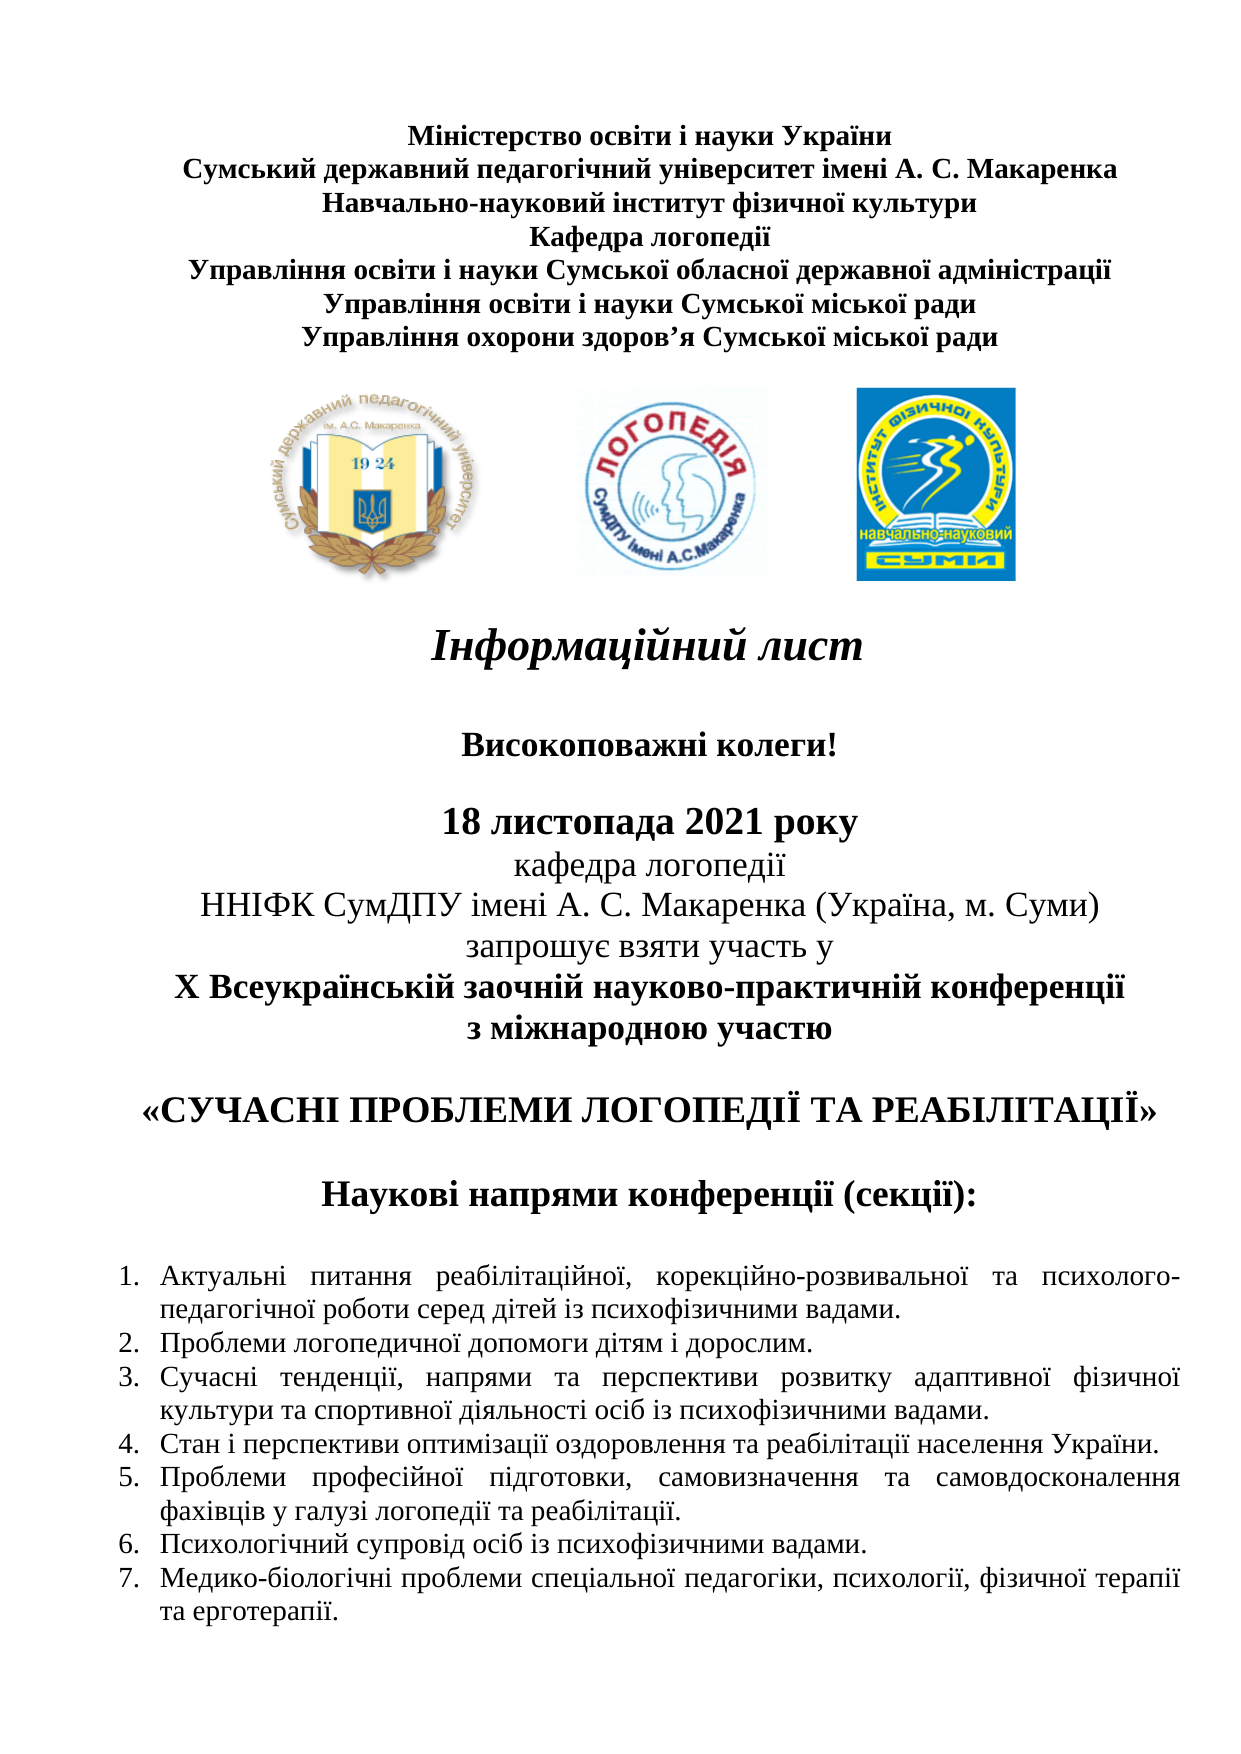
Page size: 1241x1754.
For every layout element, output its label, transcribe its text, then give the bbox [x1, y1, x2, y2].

text Кафедра логопедії [118, 219, 1181, 252]
list Медико-біологічні проблеми спеціальної педагогіки, психології, фізичної терапії та ерготерапії. [118, 1560, 1181, 1627]
text з міжнародною участю [118, 1006, 1181, 1047]
text Наукові напрями конференції (секції): [118, 1172, 1181, 1215]
picture [856, 387, 1016, 581]
title Міністерство освіти і науки України [118, 118, 1181, 152]
text Інформаційний лист [118, 617, 1181, 670]
text Управління охорони здоров’я Сумської міської ради [118, 319, 1181, 353]
text Навчально-науковий інститут фізичної культури [118, 185, 1181, 219]
text Управління освіти і науки Сумської обласної державної адміністрації [118, 252, 1181, 286]
list Актуальні питання реабілітаційної, корекційно-розвивальної та психолого-педагогічної роботи серед дітей із психофізичними вадами. [118, 1258, 1181, 1325]
text «СУЧАСНІ ПРОБЛЕМИ ЛОГОПЕДІЇ ТА РЕАБІЛІТАЦІЇ» [118, 1088, 1181, 1131]
list Проблеми професійної підготовки, самовизначення та самовдосконалення фахівців у галузі логопедії та реабілітації. [118, 1459, 1181, 1526]
list Психологічний супровід осіб із психофізичними вадами. [118, 1526, 1181, 1560]
text ННІФК СумДПУ імені А. С. Макаренка (Україна, м. Суми) [118, 884, 1181, 924]
picture [576, 386, 769, 577]
picture [266, 390, 489, 589]
text Х Всеукраїнській заочній науково-практичній конференції [118, 965, 1181, 1006]
text кафедра логопедії [118, 843, 1181, 884]
text Високоповажні колеги! [118, 723, 1181, 764]
text Управління освіти і науки Сумської міської ради [118, 286, 1181, 319]
list Проблеми логопедичної допомоги дітям і дорослим. [118, 1325, 1181, 1359]
text 18 листопада 2021 року [118, 797, 1181, 843]
text запрошує взяти участь у [118, 924, 1181, 965]
list Стан і перспективи оптимізації оздоровлення та реабілітації населення України. [118, 1426, 1181, 1459]
text Сумський державний педагогічний університет імені А. С. Макаренка [118, 152, 1181, 185]
list Сучасні тенденції, напрями та перспективи розвитку адаптивної фізичної культури та спортивної діяльності осіб із психофізичними вадами. [118, 1359, 1181, 1426]
